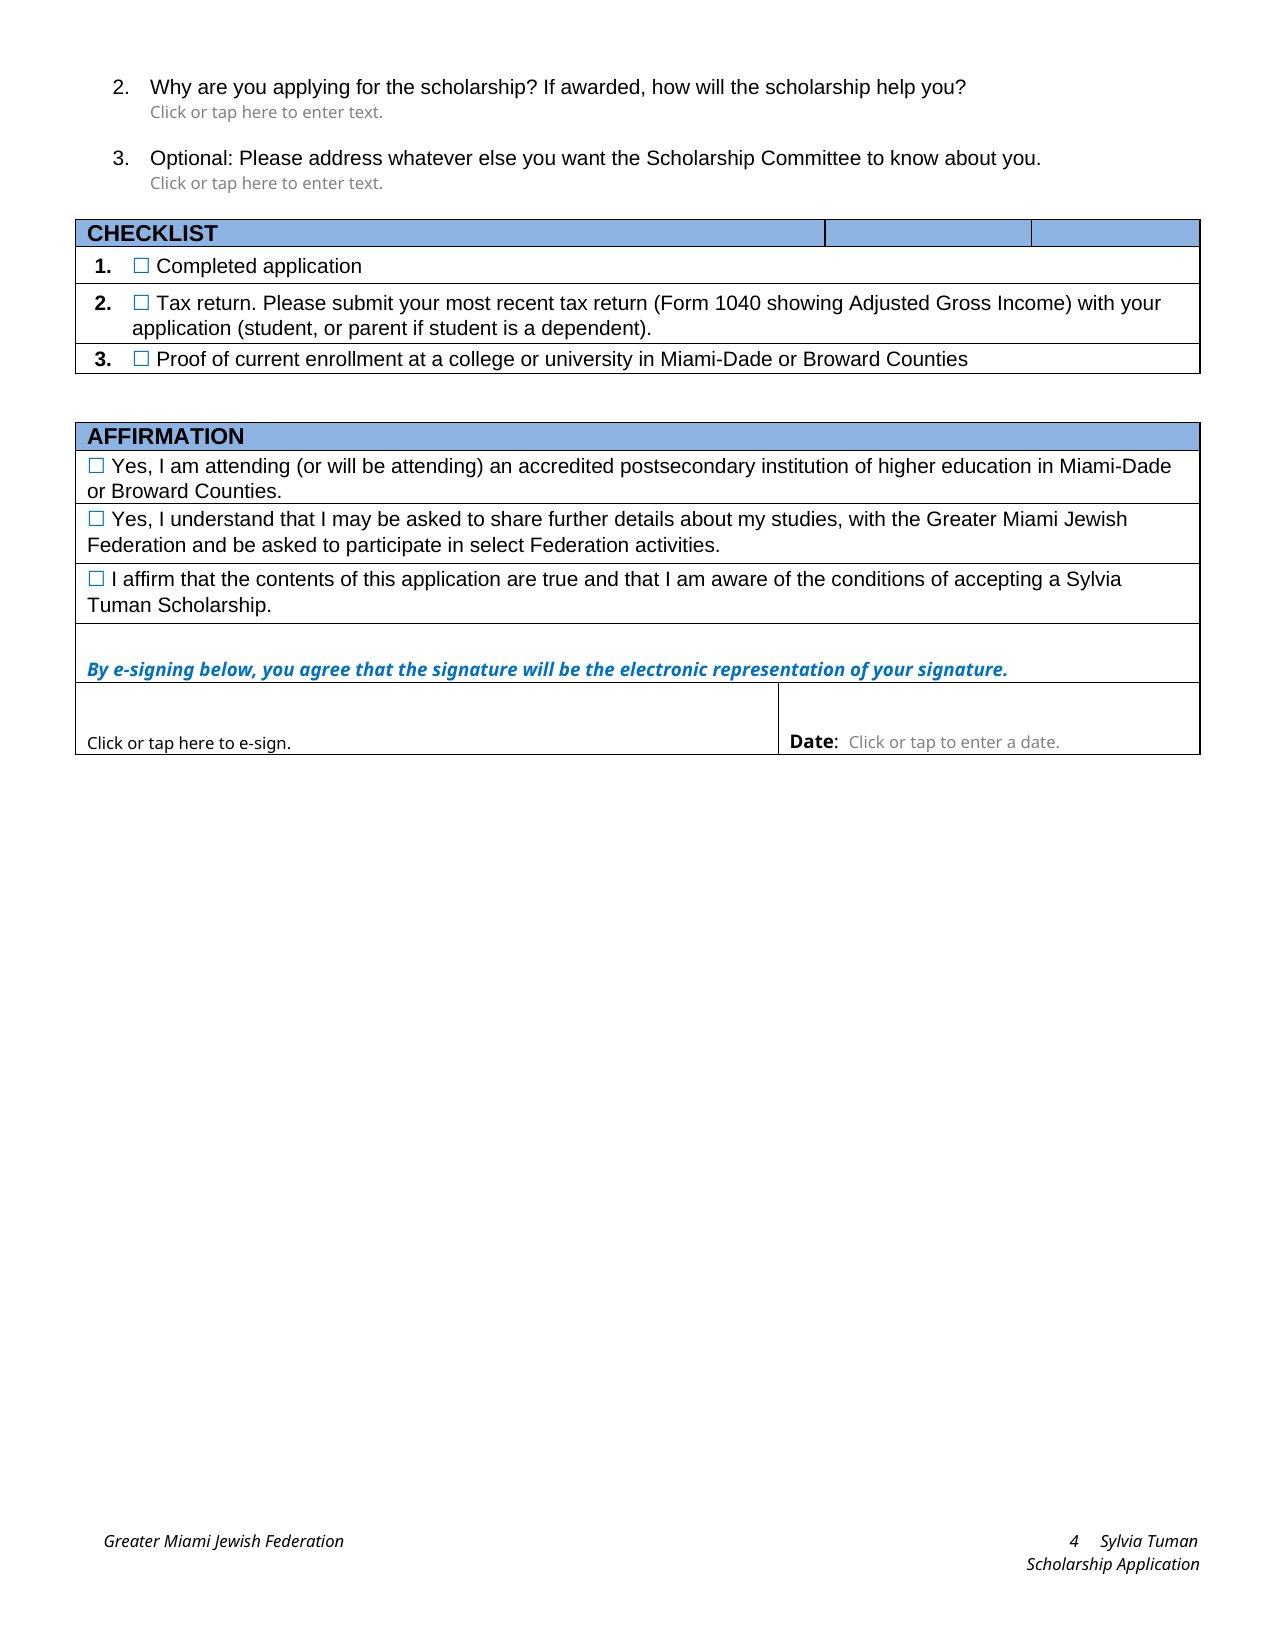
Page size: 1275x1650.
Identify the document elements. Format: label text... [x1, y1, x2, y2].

table_header AFFIRMATION [76, 423, 1199, 450]
table_cell Date: [779, 683, 1199, 754]
table_cell By e-signing below, you agree that the signature will be the electronic representation of your signature. [76, 624, 1199, 682]
table_cell I affirm that the contents of this application are true and that I am aware of the conditions of accepting a Sylvia Tuman Scholarship. [76, 564, 1199, 623]
table_cell Yes, I understand that I may be asked to share further details about my studies, with the Greater Miami Jewish Federation and be asked to participate in select Federation activities. [76, 504, 1199, 563]
table_header [826, 220, 1031, 246]
table_header [1032, 220, 1199, 246]
table_header CHECKLIST [76, 220, 824, 246]
table_cell Completed application [76, 247, 1199, 283]
table_cell Yes, I am attending (or will be attending) an accredited postsecondary institution of higher education in Miami-Dade or Broward Counties. [76, 451, 1199, 503]
list Why are you applying for the scholarship? If awarded, how will the scholarship help you? [112, 75, 1200, 99]
table_cell Tax return. Please submit your most recent tax return (Form 1040 showing Adjusted Gross Income) with your application (student, or parent if student is a dependent). [76, 284, 1199, 343]
table_cell Proof of current enrollment at a college or university in Miami-Dade or Broward Counties [76, 344, 1199, 373]
list Optional: Please address whatever else you want the Scholarship Committee to know about you. [112, 146, 1200, 170]
